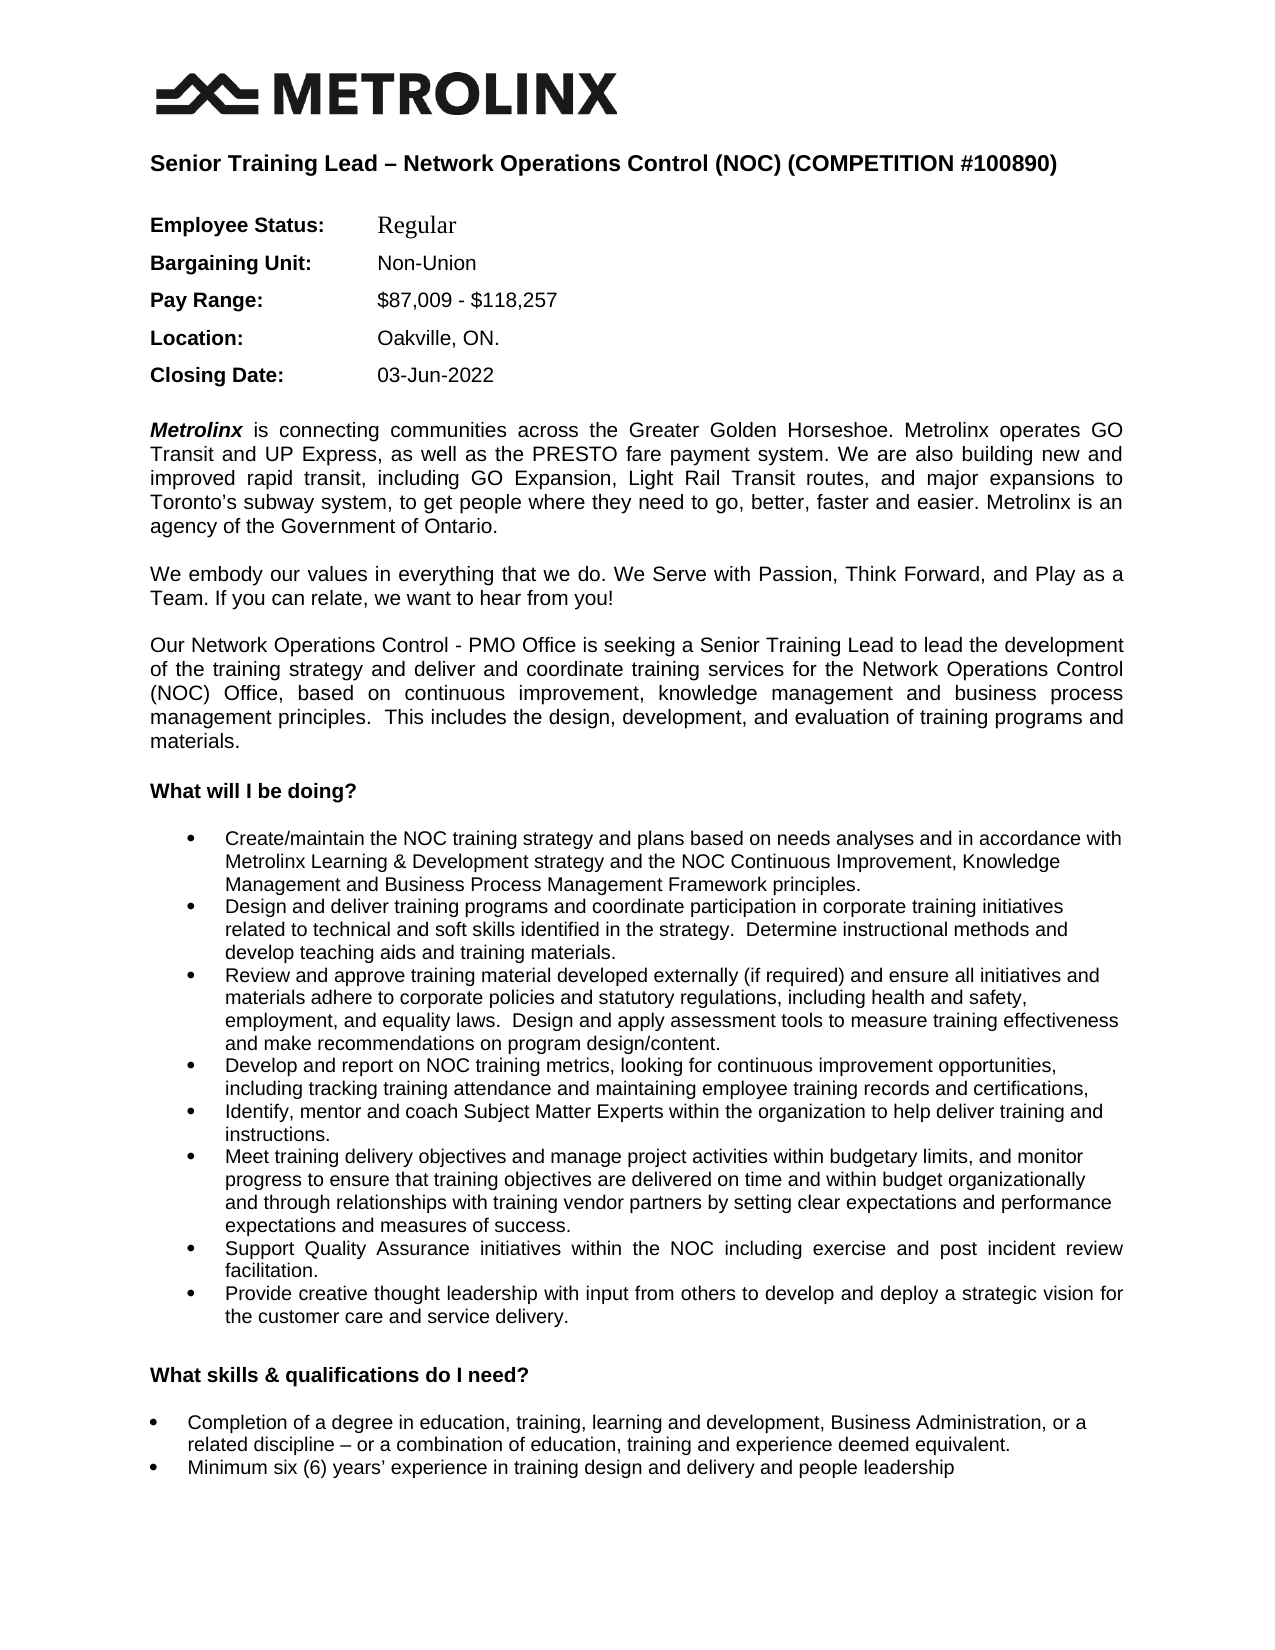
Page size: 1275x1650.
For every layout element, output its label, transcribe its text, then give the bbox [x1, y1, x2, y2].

text Senior Training Lead – Network Operations Control (NOC) (COMPETITION #100890) [150, 150, 1125, 176]
subtitle What will I be doing? [150, 779, 1125, 803]
table_cell Bargaining Unit: [150, 244, 377, 281]
table_cell $87,009 - $118,257 [377, 281, 1059, 319]
subtitle What skills & qualifications do I need? [150, 1363, 1125, 1387]
text Metrolinx is connecting communities across the Greater Golden Horseshoe. Metrolinx operates GO Transit and UP Express, as well as the PRESTO fare payment system. We are also building new and improved rapid transit, including GO Expansion, Light Rail Transit routes, and major expansions to Toronto’s subway system, to get people where they need to go, better, faster and easier. Metrolinx is an agency of the Government of Ontario. [150, 418, 1125, 537]
picture [156, 72, 618, 115]
list Create/maintain the NOC training strategy and plans based on needs analyses and in accordance with Metrolinx Learning & Development strategy and the NOC Continuous Improvement, Knowledge Management and Business Process Management Framework principles. [187, 827, 1125, 895]
list Develop and report on NOC training metrics, looking for continuous improvement opportunities, including tracking training attendance and maintaining employee training records and certifications, [187, 1054, 1125, 1100]
list Minimum six (6) years’ experience in training design and delivery and people leadership [150, 1456, 1125, 1479]
list Identify, mentor and coach Subject Matter Experts within the organization to help deliver training and instructions. [187, 1100, 1125, 1145]
list Completion of a degree in education, training, learning and development, Business Administration, or a related discipline – or a combination of education, training and experience deemed equivalent. [150, 1411, 1125, 1456]
table_header Employee Status: [150, 205, 377, 244]
text Our Network Operations Control - PMO Office is seeking a Senior Training Lead to lead the development of the training strategy and deliver and coordinate training services for the Network Operations Control (NOC) Office, based on continuous improvement, knowledge management and business process management principles. This includes the design, development, and evaluation of training programs and materials. [150, 633, 1125, 753]
list Support Quality Assurance initiatives within the NOC including exercise and post incident review facilitation. [187, 1236, 1125, 1282]
text We embody our values in everything that we do. We Serve with Passion, Think Forward, and Play as a Team. If you can relate, we want to hear from you! [150, 561, 1125, 609]
list Provide creative thought leadership with input from others to develop and deploy a strategic vision for the customer care and service delivery. [187, 1282, 1125, 1327]
table_cell Pay Range: [150, 281, 377, 319]
table_cell Oakville, ON. [377, 319, 1059, 356]
table_cell Non-Union [377, 244, 1059, 281]
list Meet training delivery objectives and manage project activities within budgetary limits, and monitor progress to ensure that training objectives are delivered on time and within budget organizationally and through relationships with training vendor partners by setting clear expectations and performance expectations and measures of success. [187, 1145, 1125, 1236]
table_cell Location: [150, 319, 377, 356]
table_cell Closing Date: [150, 356, 377, 394]
list Review and approve training material developed externally (if required) and ensure all initiatives and materials adhere to corporate policies and statutory regulations, including health and safety, employment, and equality laws. Design and apply assessment tools to measure training effectiveness and make recommendations on program design/content. [187, 963, 1125, 1054]
list Design and deliver training programs and coordinate participation in corporate training initiatives related to technical and soft skills identified in the strategy. Determine instructional methods and develop teaching aids and training materials. [187, 895, 1125, 963]
